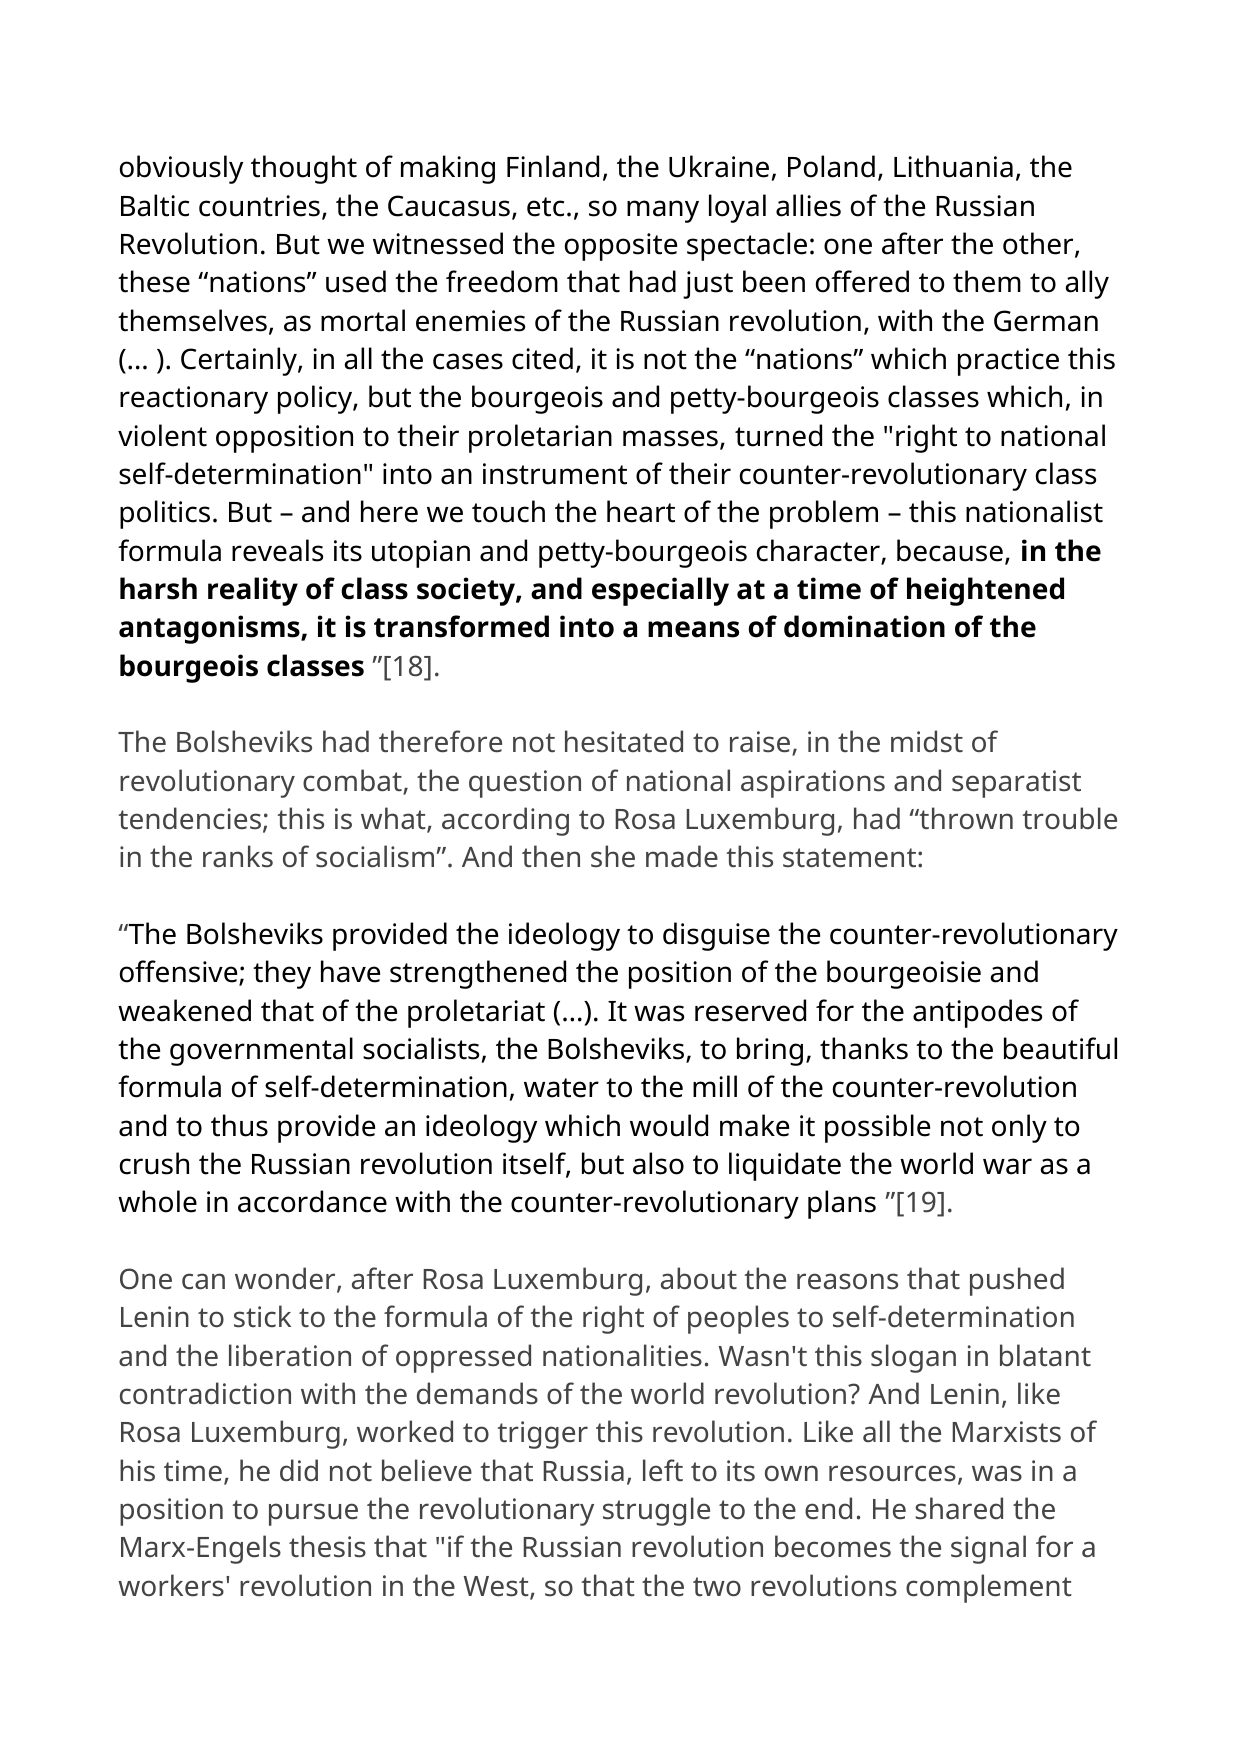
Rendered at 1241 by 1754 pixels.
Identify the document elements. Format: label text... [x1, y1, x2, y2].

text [118, 148, 1122, 684]
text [118, 1259, 1122, 1604]
text “The Bolsheviks provided the ideology to disguise the counter-revolutionary offensive; they have strengthened the position of the bourgeoisie and weakened that of the proletariat (…). It was reserved for the antipodes of the governmental socialists, the Bolsheviks, to bring, thanks to the beautiful formula of self-determination, water to the mill of the counter-revolution and to thus provide an ideology which would make it possible not only to crush the Russian revolution itself, but also to liquidate the world war as a whole in accordance with the counter-revolutionary plans ”[19]. [118, 914, 1122, 1221]
text The Bolsheviks had therefore not hesitated to raise, in the midst of revolutionary combat, the question of national aspirations and separatist tendencies; this is what, according to Rosa Luxemburg, had “thrown trouble in the ranks of socialism”. And then she made this statement: [118, 723, 1122, 876]
